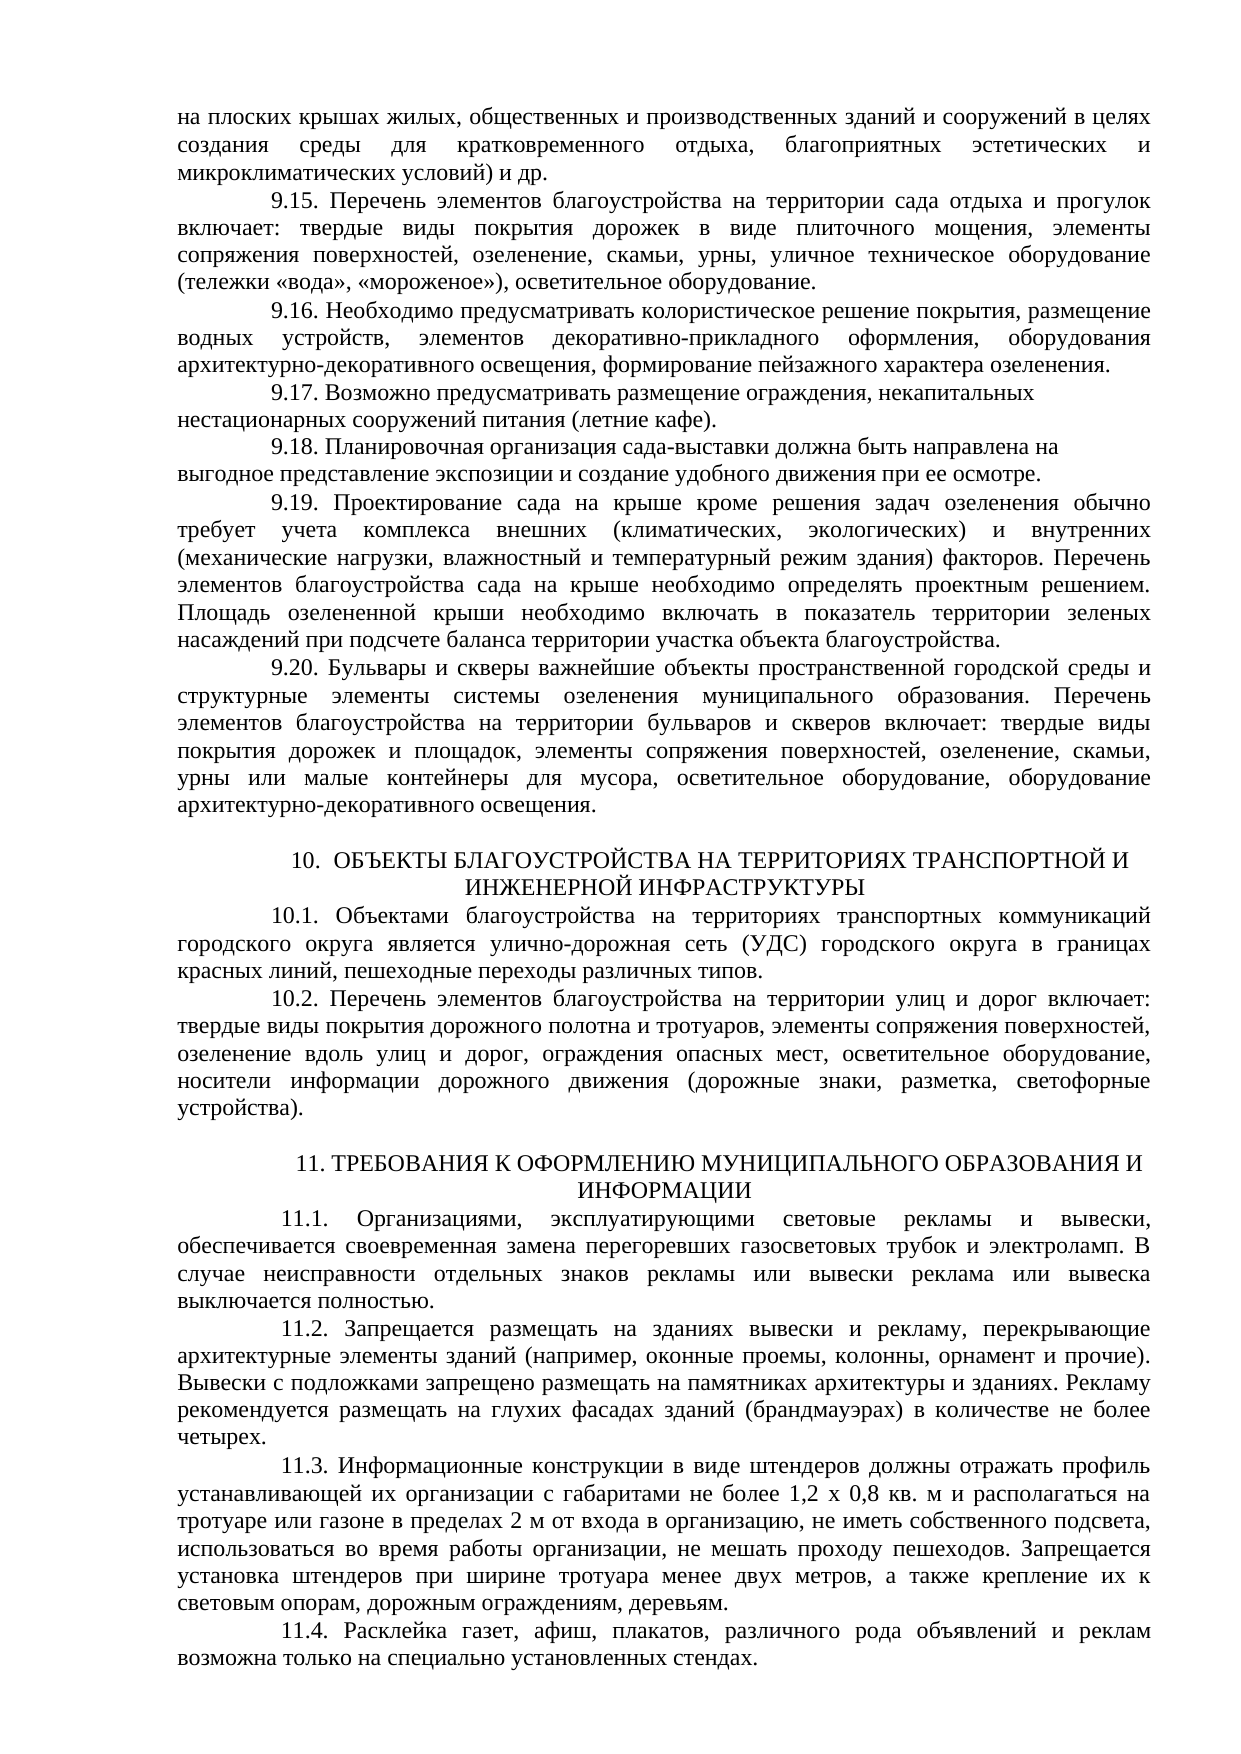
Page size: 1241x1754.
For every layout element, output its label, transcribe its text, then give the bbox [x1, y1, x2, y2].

text 11.4. Расклейка газет, афиш, плакатов, различного рода объявлений и реклам возможна только на специально установленных стендах. [177, 1617, 1152, 1671]
text ИНЖЕНЕРНОЙ ИНФРАСТРУКТУРЫ [464, 873, 1152, 901]
text 9.18. Планировочная организация сада-выставки должна быть направлена на выгодное представление экспозиции и создание удобного движения при ее осмотре. [177, 433, 1139, 487]
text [177, 103, 1152, 185]
text 9.17. Возможно предусматривать размещение ограждения, некапитальных нестационарных сооружений питания (летние кафе). [177, 379, 1152, 433]
list ТРЕБОВАНИЯ К ОФОРМЛЕНИЮ МУНИЦИПАЛЬНОГО ОБРАЗОВАНИЯ И [295, 1148, 1152, 1176]
text 9.19. Проектирование сада на крыше кроме решения задач озеленения обычно требует учета комплекса внешних (климатических, экологических) и внутренних (механические нагрузки, влажностный и температурный режим здания) факторов. Перечень элементов благоустройства сада на крыше необходимо определять проектным решением. Площадь озелененной крыши необходимо включать в показатель территории зеленых насаждений при подсчете баланса территории участка объекта благоустройства. [177, 488, 1152, 652]
text 9.20. Бульвары и скверы важнейшие объекты пространственной городской среды и структурные элементы системы озеленения муниципального образования. Перечень элементов благоустройства на территории бульваров и скверов включает: твердые виды покрытия дорожек и площадок, элементы сопряжения поверхностей, озеленение, скамьи, урны или малые контейнеры для мусора, осветительное оборудование, оборудование архитектурно-декоративного освещения. [177, 654, 1152, 818]
text 9.15. Перечень элементов благоустройства на территории сада отдыха и прогулок включает: твердые виды покрытия дорожек в виде плиточного мощения, элементы сопряжения поверхностей, озеленение, скамьи, урны, уличное техническое оборудование (тележки «вода», «мороженое»), осветительное оборудование. [177, 186, 1152, 295]
text ИНФОРМАЦИИ [577, 1176, 1152, 1204]
text 10.1. Объектами благоустройства на территориях транспортных коммуникаций городского округа является улично-дорожная сеть (УДС) городского округа в границах красных линий, пешеходные переходы различных типов. [177, 902, 1152, 983]
list ОБЪЕКТЫ БЛАГОУСТРОЙСТВА НА ТЕРРИТОРИЯХ ТРАНСПОРТНОЙ И [291, 846, 1152, 873]
text 11.3. Информационные конструкции в виде штендеров должны отражать профиль устанавливающей их организации с габаритами не более 1,2 х 0,8 кв. м и располагаться на тротуаре или газоне в пределах 2 м от входа в организацию, не иметь собственного подсвета, использоваться во время работы организации, не мешать проходу пешеходов. Запрещается установка штендеров при ширине тротуара менее двух метров, а также крепление их к световым опорам, дорожным ограждениям, деревьям. [177, 1452, 1152, 1616]
text 10.2. Перечень элементов благоустройства на территории улиц и дорог включает: твердые виды покрытия дорожного полотна и тротуаров, элементы сопряжения поверхностей, озеленение вдоль улиц и дорог, ограждения опасных мест, осветительное оборудование, носители информации дорожного движения (дорожные знаки, разметка, светофорные устройства). [177, 985, 1152, 1120]
text 11.2. Запрещается размещать на зданиях вывески и рекламу, перекрывающие архитектурные элементы зданий (например, оконные проемы, колонны, орнамент и прочие). Вывески с подложками запрещено размещать на памятниках архитектуры и зданиях. Рекламу рекомендуется размещать на глухих фасадах зданий (брандмауэрах) в количестве не более четырех. [177, 1315, 1152, 1450]
text 11.1. Организациями, эксплуатирующими световые рекламы и вывески, обеспечивается своевременная замена перегоревших газосветовых трубок и электроламп. В случае неисправности отдельных знаков рекламы или вывески реклама или вывеска выключается полностью. [177, 1205, 1152, 1313]
text 9.16. Необходимо предусматривать колористическое решение покрытия, размещение водных устройств, элементов декоративно-прикладного оформления, оборудования архитектурно-декоративного освещения, формирование пейзажного характера озеленения. [177, 297, 1152, 378]
